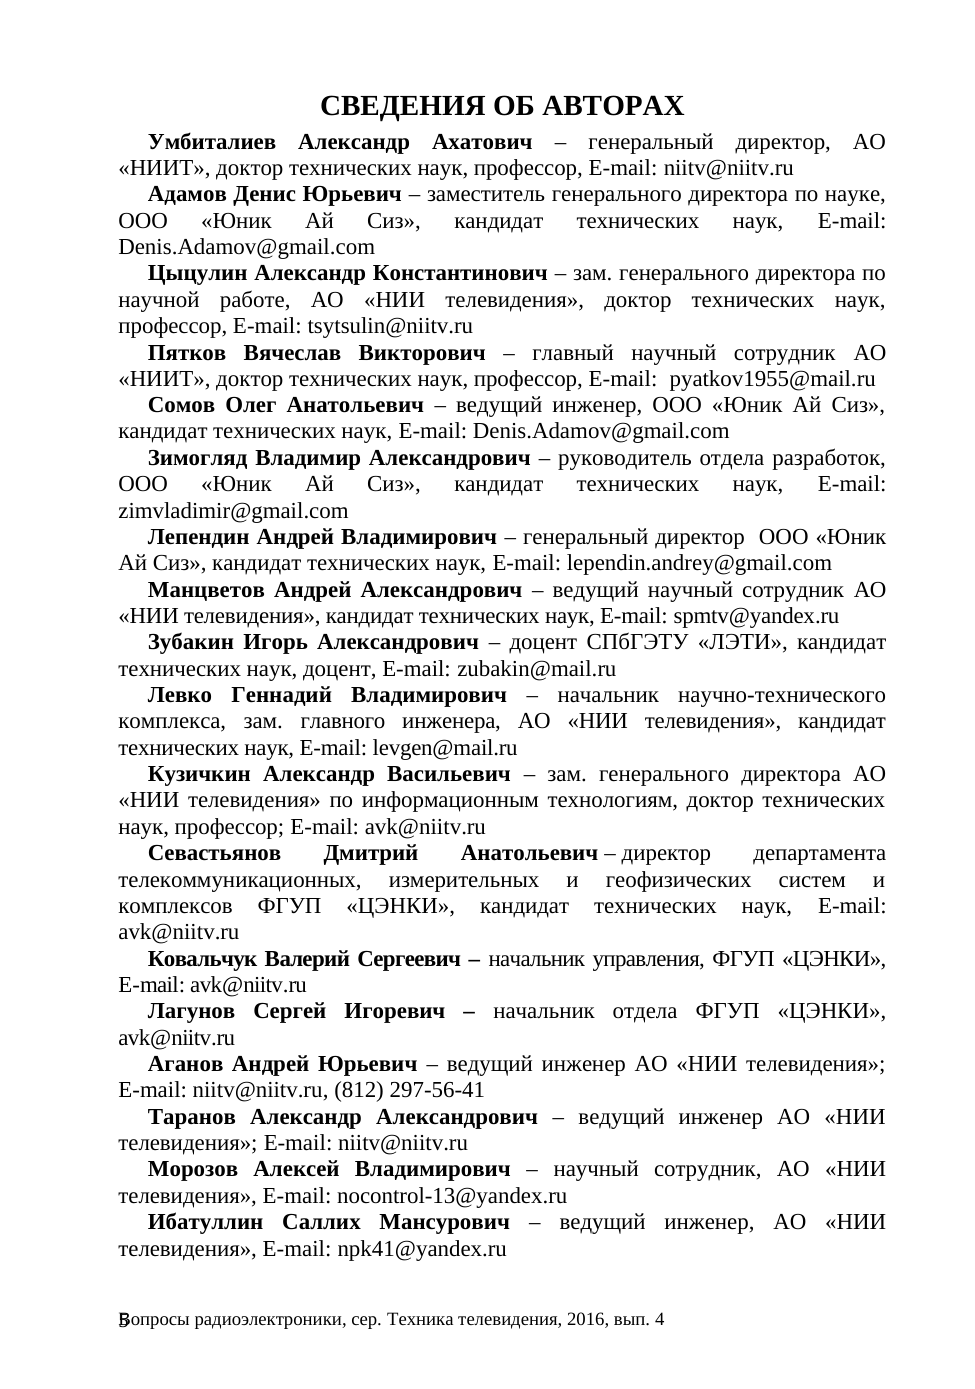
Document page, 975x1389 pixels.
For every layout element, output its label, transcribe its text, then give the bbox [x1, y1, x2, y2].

text Умбиталиев Александр Ахатович – генеральный директор, АО «НИИТ», доктор технических наук, профессор, E-mail: niitv@niitv.ru [118, 128, 886, 180]
text Зимогляд Владимир Александрович – руководитель отдела разработок, ООО «Юник Ай Сиз», кандидат технических наук, E-mail: zimvladimir@gmail.com [118, 444, 886, 523]
text Лепендин Андрей Владимирович – генеральный директор ООО «Юник Ай Сиз», кандидат технических наук, E-mail: lependin.andrey@gmail.com [118, 523, 886, 576]
text Цыцулин Александр Константинович – зам. генерального директора по научной работе, АО «НИИ телевидения», доктор технических наук, профессор, E-mail: tsytsulin@niitv.ru [118, 259, 886, 338]
text Пятков Вячеслав Викторович – главный научный сотрудник АО «НИИТ», доктор технических наук, профессор, E-mail: pyatkov1955@mail.ru [118, 338, 886, 391]
text Лагунов Сергей Игоревич – начальник отдела ФГУП «ЦЭНКИ», avk@niitv.ru [118, 997, 886, 1050]
text Зубакин Игорь Александрович – доцент СПбГЭТУ «ЛЭТИ», кандидат технических наук, доцент, E-mail: zubakin@mail.ru [118, 628, 886, 681]
text Таранов Александр Александрович – ведущий инженер АО «НИИ телевидения»; E-mail: niitv@niitv.ru [118, 1103, 886, 1156]
text СВЕДЕНИЯ ОБ АВТОРАХ [118, 89, 886, 121]
text Ибатуллин Саллих Мансурович – ведущий инженер, АО «НИИ телевидения», E-mail: npk41@yandex.ru [118, 1208, 886, 1261]
text Адамов Денис Юрьевич – заместитель генерального директора по науке, ООО «Юник Ай Сиз», кандидат технических наук, E-mail: Denis.Adamov@gmail.com [118, 180, 886, 259]
text Ковальчук Валерий Сергеевич – начальник управления, ФГУП «ЦЭНКИ», E-mail: avk@niitv.ru [118, 945, 886, 997]
text Севастьянов Дмитрий Анатольевич – директор департамента телекоммуникационных, измерительных и геофизических систем и комплексов ФГУП «ЦЭНКИ», кандидат технических наук, E-mail: avk@niitv.ru [118, 839, 886, 945]
text Аганов Андрей Юрьевич – ведущий инженер АО «НИИ телевидения»; E-mail: niitv@niitv.ru, (812) 297-56-41 [118, 1050, 886, 1103]
text Кузичкин Александр Васильевич – зам. генерального директора АО «НИИ телевидения» по информационным технологиям, доктор технических наук, профессор; E-mail: avk@niitv.ru [118, 760, 886, 839]
text Левко Геннадий Владимирович – начальник научно-технического комплекса, зам. главного инженера, АО «НИИ телевидения», кандидат технических наук, E-mail: levgen@mail.ru [118, 681, 886, 760]
text Морозов Алексей Владимирович – научный сотрудник, АО «НИИ телевидения», E-mail: nocontrol-13@yandex.ru [118, 1156, 886, 1208]
text Манцветов Андрей Александрович – ведущий научный сотрудник АО «НИИ телевидения», кандидат технических наук, E-mail: spmtv@yandex.ru [118, 576, 886, 628]
text Сомов Олег Анатольевич – ведущий инженер, ООО «Юник Ай Сиз», кандидат технических наук, E-mail: Denis.Adamov@gmail.com [118, 391, 886, 444]
